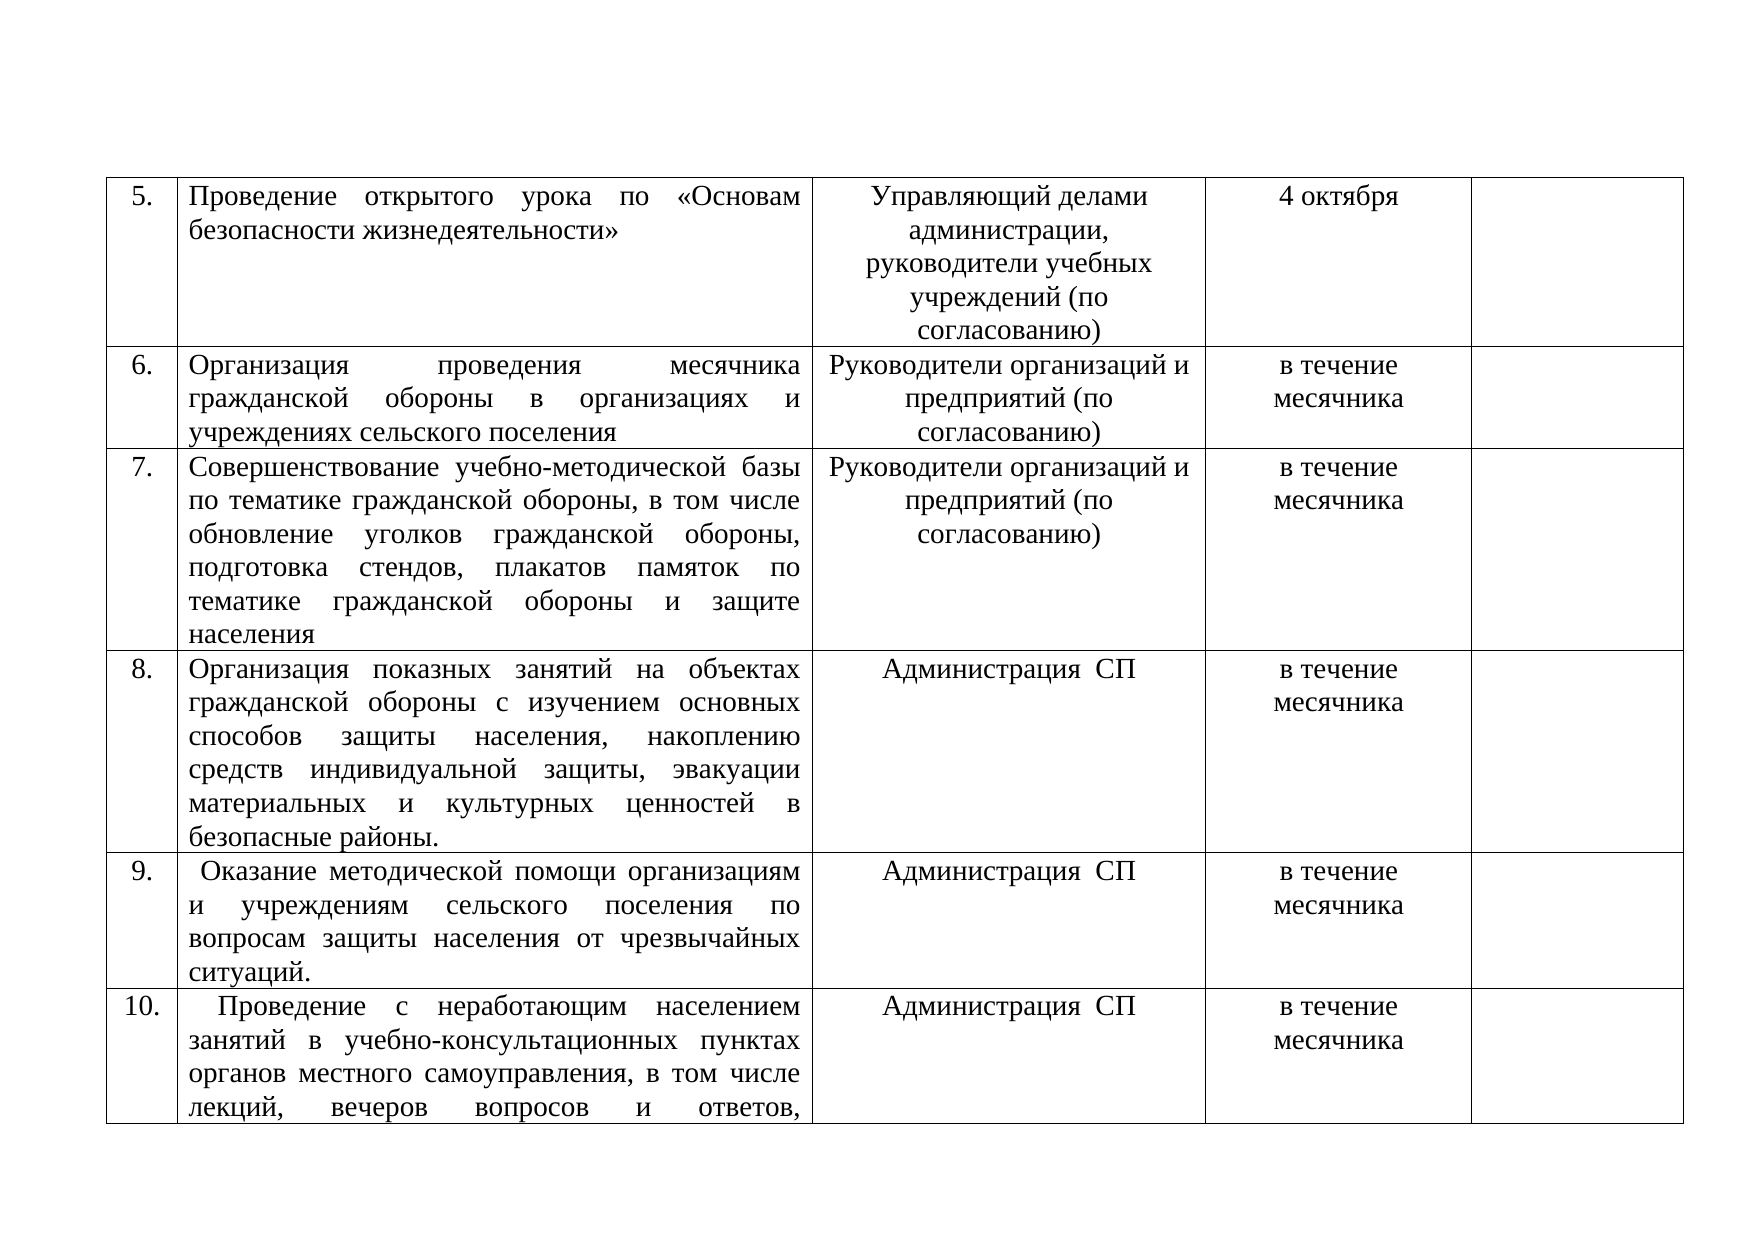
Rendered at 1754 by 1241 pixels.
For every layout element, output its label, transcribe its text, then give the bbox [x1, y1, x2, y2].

table_cell [1472, 347, 1683, 448]
table_cell Администрация СП [813, 853, 1205, 987]
table_cell в течение месячника [1206, 449, 1471, 650]
table_cell [1472, 853, 1683, 987]
table_cell [1472, 651, 1683, 852]
table_cell 5. [107, 178, 177, 346]
table_cell Совершенствование учебно-методической базы по тематике гражданской обороны, в том числе обновление уголков гражданской обороны, подготовка стендов, плакатов памяток по тематике гражданской обороны и защите населения [178, 449, 812, 650]
table_cell 7. [107, 449, 177, 650]
table_cell 6. [107, 347, 177, 448]
table_cell 4 октября [1206, 178, 1471, 346]
table_cell Управляющий делами администрации, руководители учебных учреждений (по согласованию) [813, 178, 1205, 346]
table_cell [1472, 178, 1683, 346]
table_cell Организация проведения месячника гражданской обороны в организациях и учреждениях сельского поселения [178, 347, 812, 448]
table_cell в течение месячника [1206, 651, 1471, 852]
table_cell [1472, 449, 1683, 650]
table_cell Руководители организаций и предприятий (по согласованию) [813, 449, 1205, 650]
table_cell в течение месячника [1206, 989, 1471, 1123]
table_cell Администрация СП [813, 651, 1205, 852]
table_cell 8. [107, 651, 177, 852]
table_cell в течение месячника [1206, 853, 1471, 987]
table_cell 9. [107, 853, 177, 987]
table_cell Оказание методической помощи организациям и учреждениям сельского поселения по вопросам защиты населения от чрезвычайных ситуаций. [178, 853, 812, 987]
table_cell [1472, 989, 1683, 1123]
table_cell 10. [107, 989, 177, 1123]
table_cell Организация показных занятий на объектах гражданской обороны с изучением основных способов защиты населения, накоплению средств индивидуальной защиты, эвакуации материальных и культурных ценностей в безопасные районы. [178, 651, 812, 852]
table_cell в течение месячника [1206, 347, 1471, 448]
table_cell Руководители организаций и предприятий (по согласованию) [813, 347, 1205, 448]
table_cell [178, 989, 812, 1123]
table_cell Проведение открытого урока по «Основам безопасности жизнедеятельности» [178, 178, 812, 346]
table_cell Администрация СП [813, 989, 1205, 1123]
